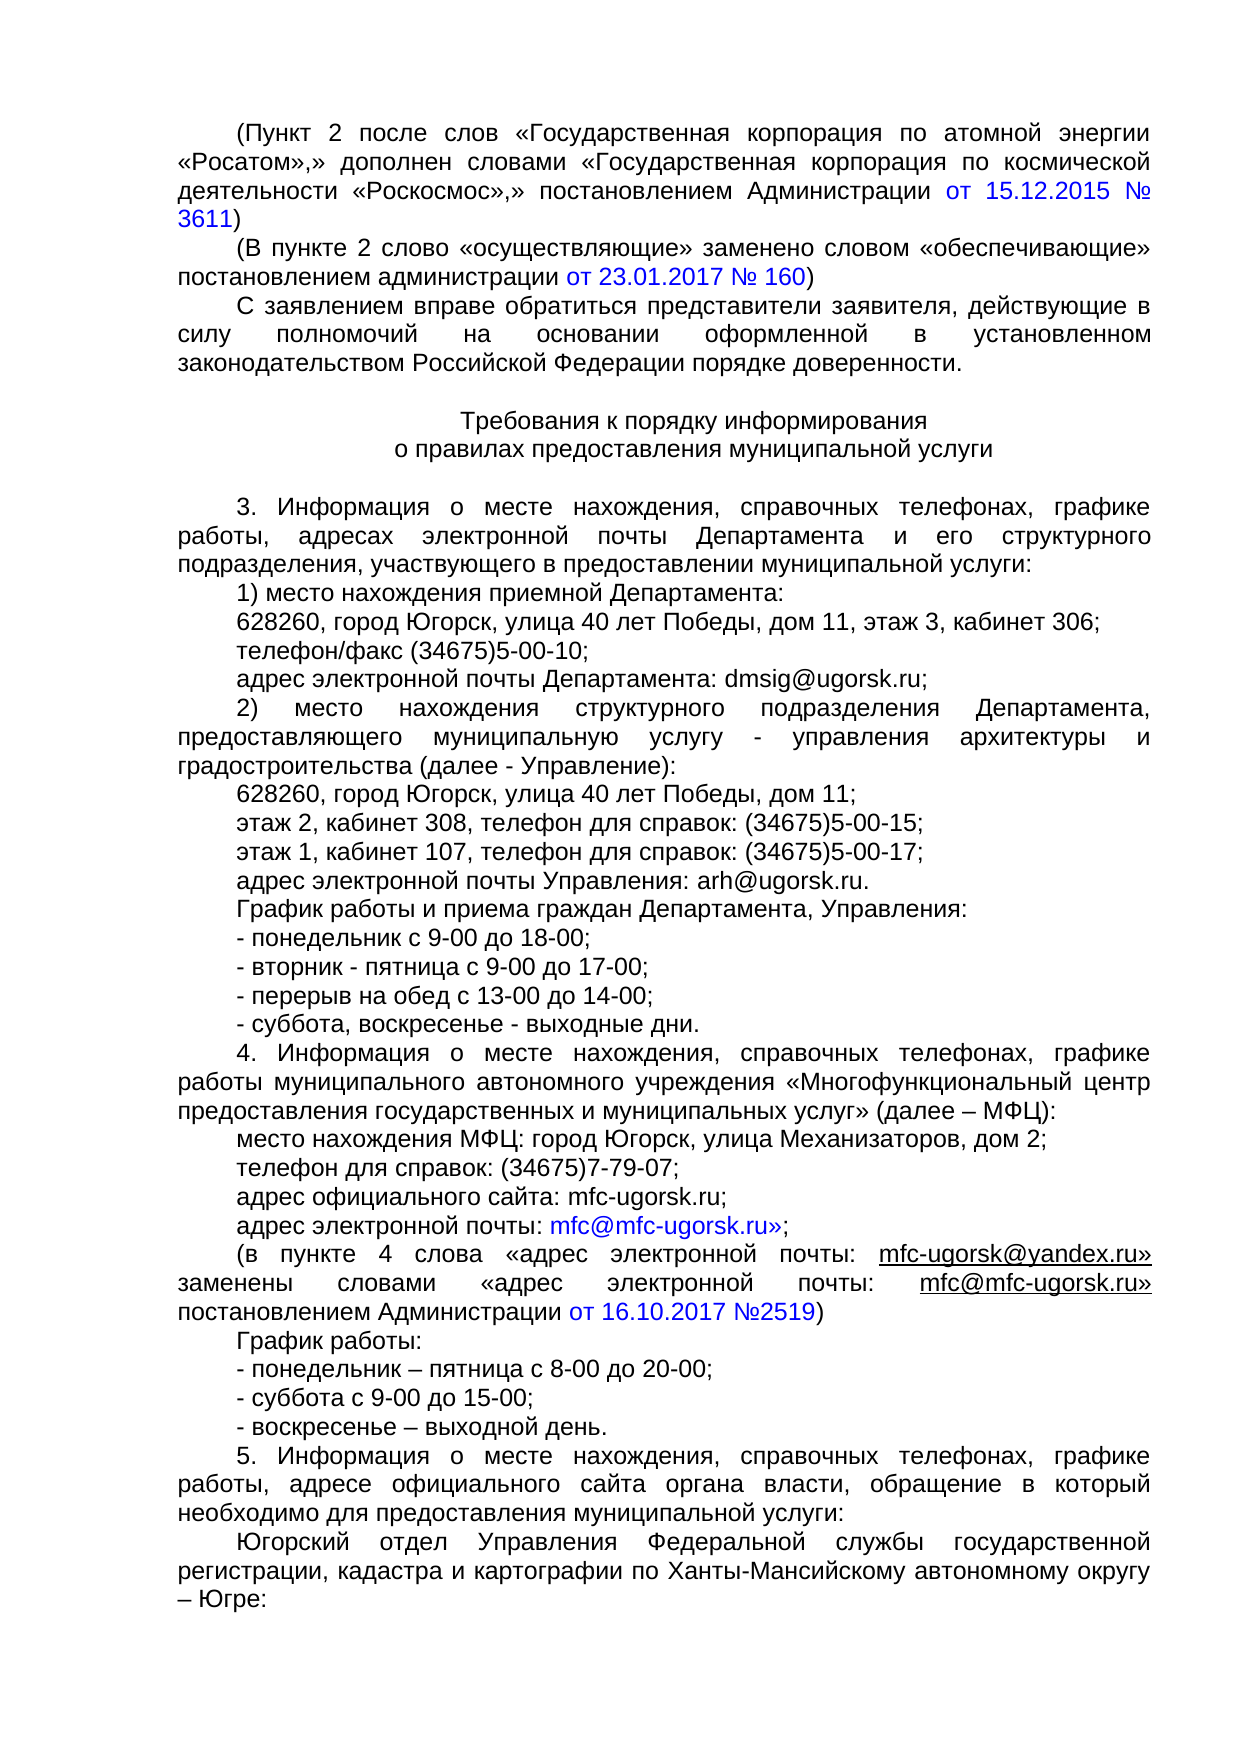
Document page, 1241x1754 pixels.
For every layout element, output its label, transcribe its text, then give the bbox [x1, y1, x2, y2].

text 3. Информация о месте нахождения, справочных телефонах, графике работы, адресах электронной почты Департамента и его структурного подразделения, участвующего в предоставлении муниципальной услуги: [177, 492, 1152, 578]
text (Пункт 2 после слов «Государственная корпорация по атомной энергии «Росатом»,» дополнен словами «Государственная корпорация по космической деятельности «Роскосмос»,» постановлением Администрации от 15.12.2015 № 3611) [177, 118, 1152, 233]
text телефон/факс (34675)5-00-10; [177, 636, 1152, 664]
text - понедельник с 9-00 до 18-00; [177, 923, 1152, 952]
text - понедельник – пятница с 8-00 до 20-00; [177, 1354, 1152, 1383]
text - суббота с 9-00 до 15-00; [177, 1383, 1152, 1412]
text 628260, город Югорск, улица 40 лет Победы, дом 11, этаж 3, кабинет 306; [177, 607, 1152, 636]
text - перерыв на обед с 13-00 до 14-00; [177, 981, 1152, 1009]
text место нахождения МФЦ: город Югорск, улица Механизаторов, дом 2; [177, 1124, 1152, 1153]
text телефон для справок: (34675)7-79-07; [177, 1153, 1152, 1182]
text (В пункте 2 слово «осуществляющие» заменено словом «обеспечивающие» постановлением администрации от 23.01.2017 № 160) [177, 233, 1152, 291]
text График работы и приема граждан Департамента, Управления: [177, 894, 1152, 923]
text 2) место нахождения структурного подразделения Департамента, предоставляющего муниципальную услугу - управления архитектуры и градостроительства (далее - Управление): [177, 693, 1152, 779]
text График работы: [177, 1326, 1152, 1354]
text адрес электронной почты Департамента: dmsig@ugorsk.ru; [177, 664, 1152, 693]
text 4. Информация о месте нахождения, справочных телефонах, графике работы муниципального автономного учреждения «Многофункциональный центр предоставления государственных и муниципальных услуг» (далее – МФЦ): [177, 1038, 1152, 1124]
text Требования к порядку информирования [177, 406, 1152, 434]
text Югорский отдел Управления Федеральной службы государственной регистрации, кадастра и картографии по Ханты-Мансийскому автономному округу – Югре: [177, 1527, 1152, 1613]
text - воскресенье – выходной день. [177, 1412, 1152, 1441]
text адрес официального сайта: mfc-ugorsk.ru; [177, 1182, 1152, 1211]
text адрес электронной почты Управления: arh@ugorsk.ru. [177, 866, 1152, 894]
text 1) место нахождения приемной Департамента: [177, 578, 1152, 607]
text этаж 2, кабинет 308, телефон для справок: (34675)5-00-15; [177, 808, 1152, 837]
text адрес электронной почты: mfc@mfc-ugorsk.ru»; [177, 1211, 1152, 1239]
text - вторник - пятница с 9-00 до 17-00; [177, 952, 1152, 981]
text (в пункте 4 слова «адрес электронной почты: mfc-ugorsk@yandex.ru» заменены словами «адрес электронной почты: mfc@mfc-ugorsk.ru» постановлением Администрации от 16.10.2017 №2519) [177, 1239, 1152, 1326]
text этаж 1, кабинет 107, телефон для справок: (34675)5-00-17; [177, 837, 1152, 866]
text 628260, город Югорск, улица 40 лет Победы, дом 11; [177, 779, 1152, 808]
text - суббота, воскресенье - выходные дни. [177, 1009, 1152, 1038]
text 5. Информация о месте нахождения, справочных телефонах, графике работы, адресе официального сайта органа власти, обращение в который необходимо для предоставления муниципальной услуги: [177, 1441, 1152, 1527]
text С заявлением вправе обратиться представители заявителя, действующие в силу полномочий на основании оформленной в установленном законодательством Российской Федерации порядке доверенности. [177, 291, 1152, 377]
text о правилах предоставления муниципальной услуги [177, 434, 1152, 463]
